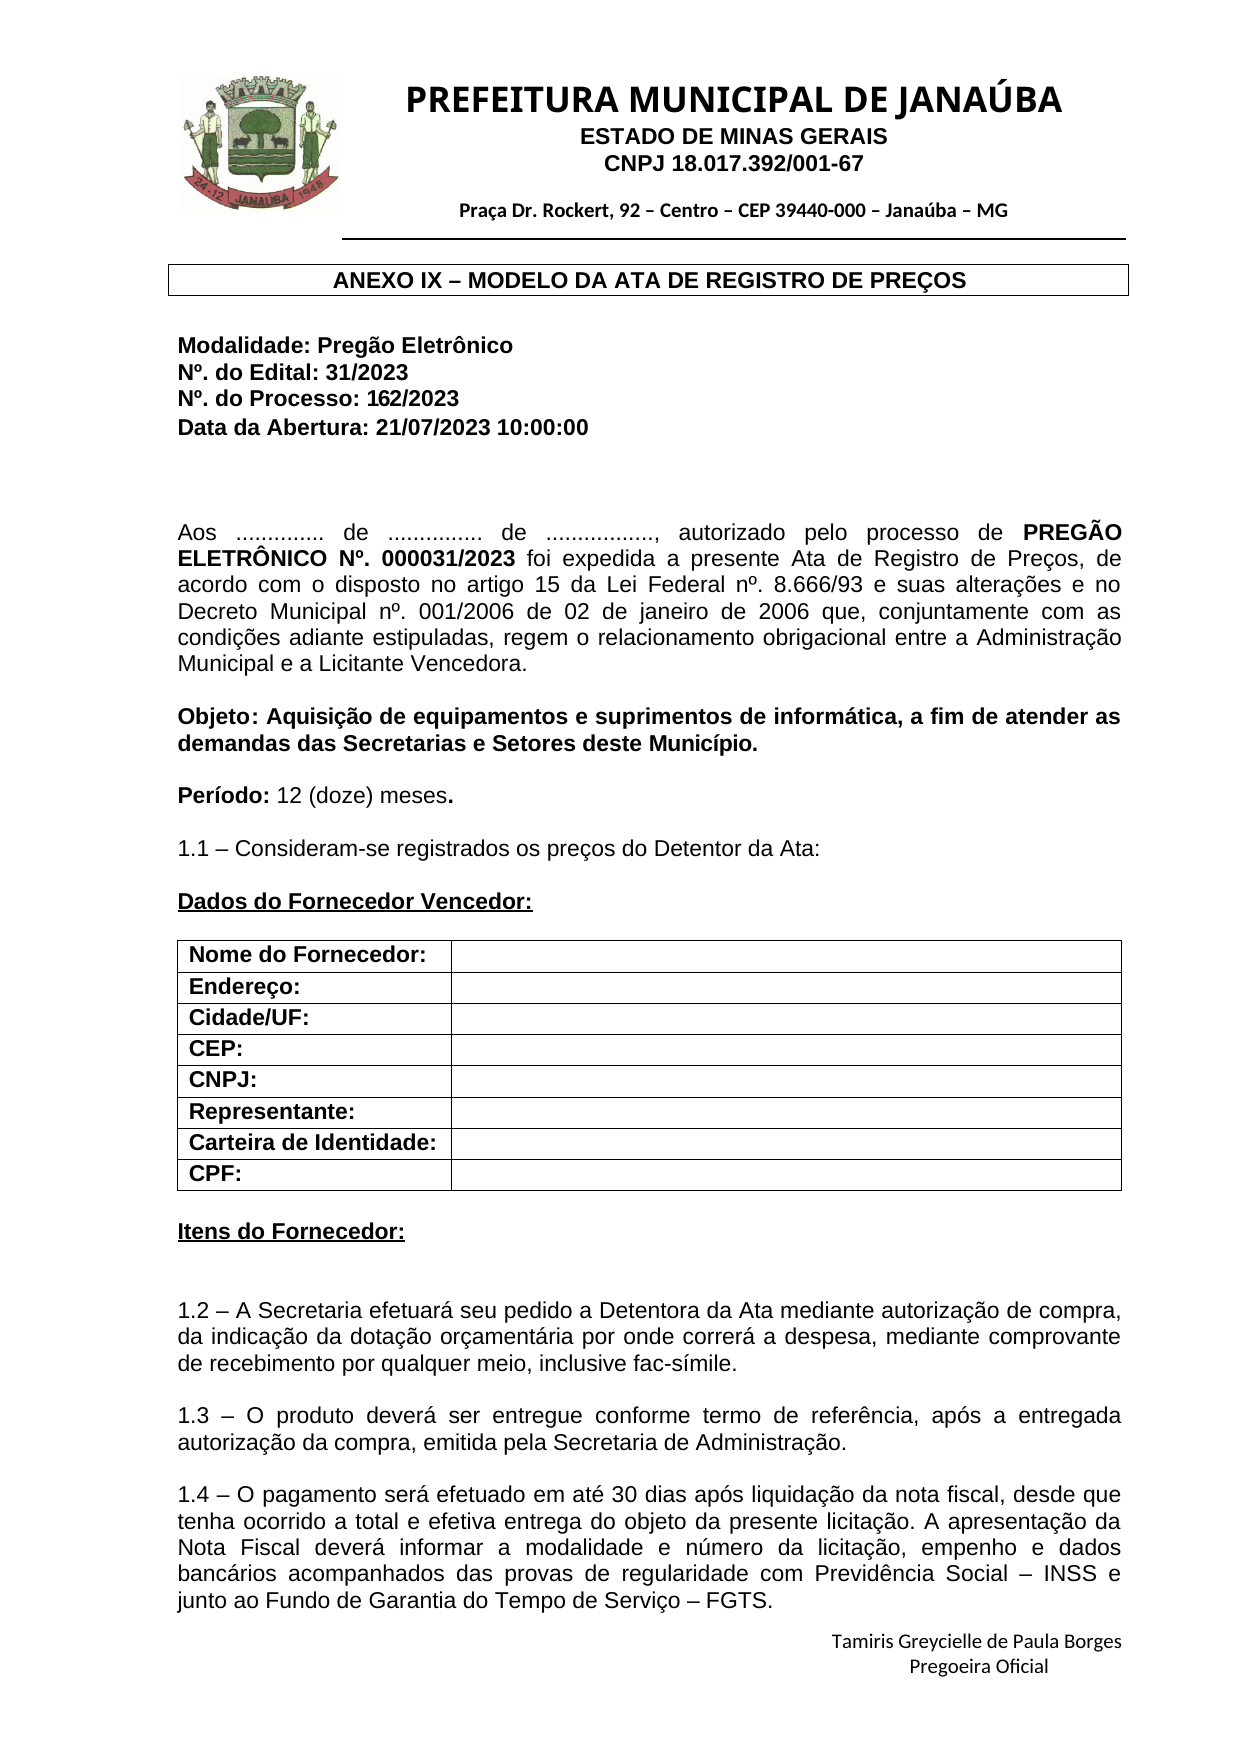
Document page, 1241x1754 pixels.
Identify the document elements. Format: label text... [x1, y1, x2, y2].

table_cell [452, 973, 1121, 1003]
table_cell [452, 1160, 1121, 1190]
table_header [452, 941, 1121, 972]
table_cell [452, 1004, 1121, 1034]
table_cell [452, 1066, 1121, 1097]
text Itens do Fornecedor: [177, 1218, 1122, 1244]
text Data da Abertura: 21/07/2023 10:00:00 [177, 413, 1115, 440]
table_cell [452, 1098, 1121, 1128]
table_cell CEP: [178, 1035, 451, 1065]
text 1.3 – O produto deverá ser entregue conforme termo de referência, após a entregada autorização da compra, emitida pela Secretaria de Administração. [177, 1402, 1122, 1455]
text 1.4 – O pagamento será efetuado em até 30 dias após liquidação da nota fiscal, desde que tenha ocorrido a total e efetiva entrega do objeto da presente licitação. A apresentação da Nota Fiscal deverá informar a modalidade e número da licitação, empenho e dados bancários acompanhados das provas de regularidade com Previdência Social – INSS e junto ao Fundo de Garantia do Tempo de Serviço – FGTS. [177, 1481, 1122, 1613]
subtitle Modalidade: Pregão Eletrônico [177, 332, 1115, 359]
text 1.2 – A Secretaria efetuará seu pedido a Detentora da Ata mediante autorização de compra, da indicação da dotação orçamentária por onde correrá a despesa, mediante comprovante de recebimento por qualquer meio, inclusive fac-símile. [177, 1297, 1122, 1376]
text 1.1 – Consideram-se registrados os preços do Detentor da Ata: [177, 835, 1122, 861]
table_cell Endereço: [178, 973, 451, 1003]
text Nº. do Processo: 162/2023 [177, 385, 1115, 411]
table_cell Carteira de Identidade: [178, 1129, 451, 1159]
text Dados do Fornecedor Vencedor: [177, 888, 1122, 914]
table_cell Representante: [178, 1098, 451, 1128]
table_cell [452, 1129, 1121, 1159]
picture [180, 75, 341, 214]
text Nº. do Edital: 31/2023 [177, 359, 1115, 385]
text Período: 12 (doze) meses. [177, 782, 1122, 808]
text ANEXO IX – MODELO DA ATA DE REGISTRO DE PREÇOS [169, 265, 1128, 295]
table_cell CPF: [178, 1160, 451, 1190]
text Aos .............. de ............... de ................., autorizado pelo processo de PREGÃO ELETRÔNICO Nº. 000031/2023 foi expedida a presente Ata de Registro de Preços, de acordo com o disposto no artigo 15 da Lei Federal nº. 8.666/93 e suas alterações e no Decreto Municipal nº. 001/2006 de 02 de janeiro de 2006 que, conjuntamente com as condições adiante estipuladas, regem o relacionamento obrigacional entre a Administração Municipal e a Licitante Vencedora. [177, 519, 1122, 677]
text Objeto : Aquisição de equipamentos e suprimentos de informática, a fim de atender as demandas das Secretarias e Setores deste Município. [177, 703, 1122, 756]
table_header Nome do Fornecedor: [178, 941, 451, 972]
table_cell CNPJ: [178, 1066, 451, 1097]
table_cell [452, 1035, 1121, 1065]
table_cell Cidade/UF: [178, 1004, 451, 1034]
